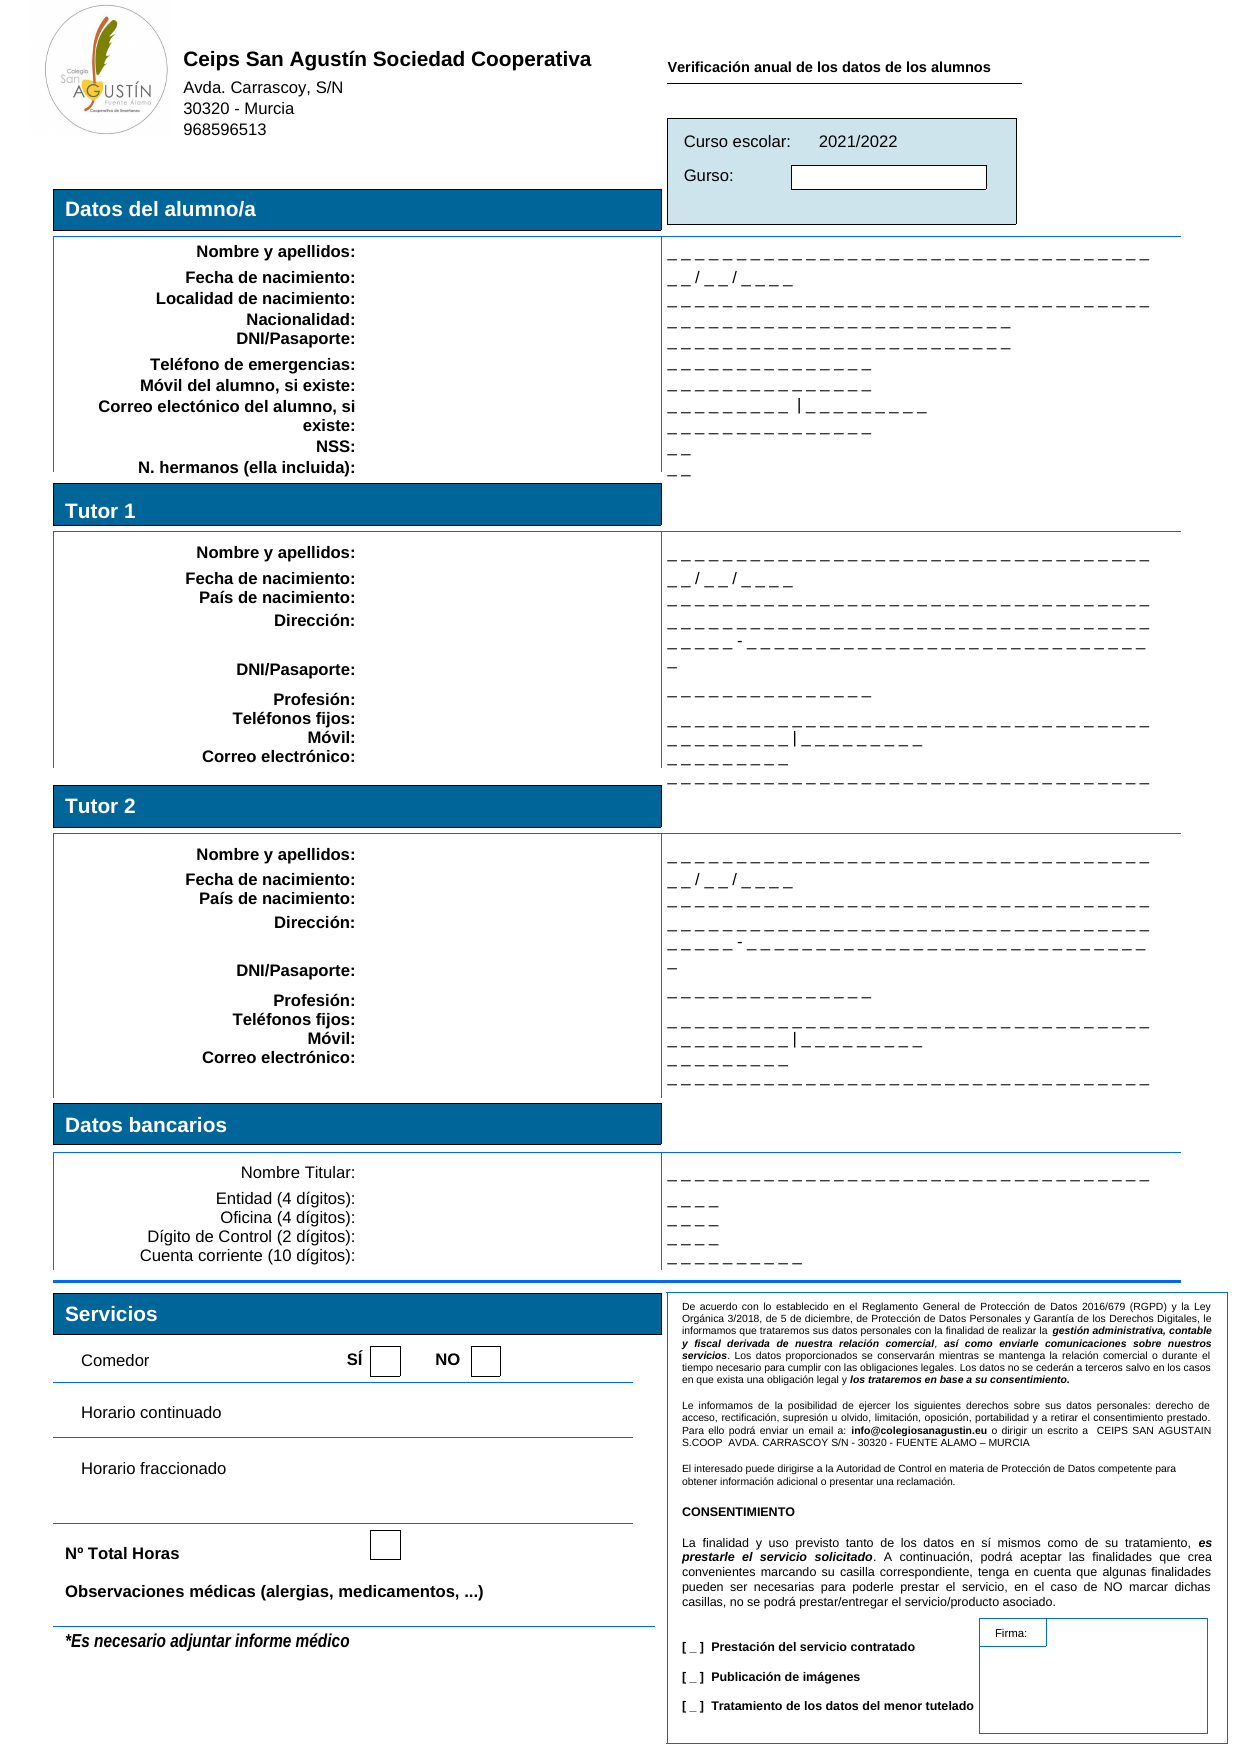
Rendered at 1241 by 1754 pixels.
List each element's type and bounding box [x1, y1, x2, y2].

picture [29, 0, 172, 136]
